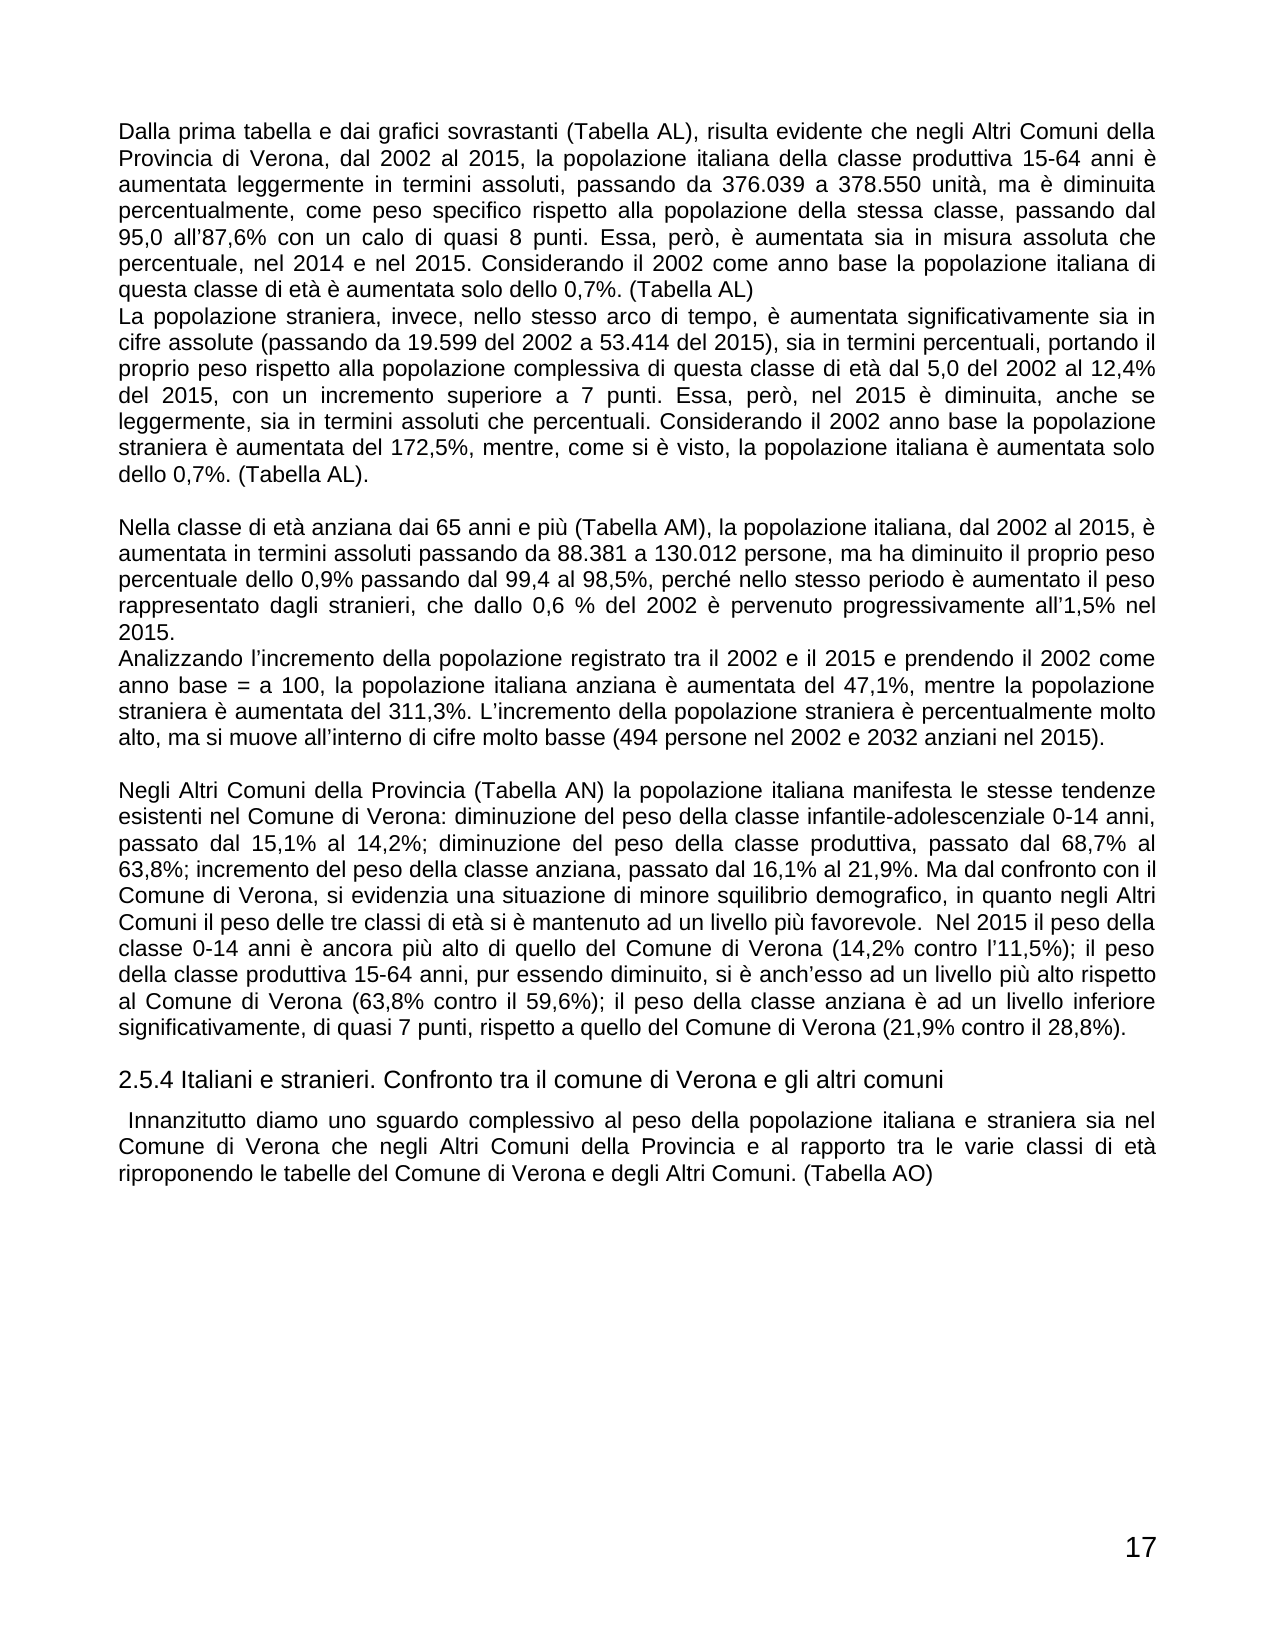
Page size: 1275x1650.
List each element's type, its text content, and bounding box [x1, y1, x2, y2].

text Analizzando l’incremento della popolazione registrato tra il 2002 e il 2015 e prendendo il 2002 come anno base = a 100, la popolazione italiana anziana è aumentata del 47,1%, mentre la popolazione straniera è aumentata del 311,3%. L’incremento della popolazione straniera è percentualmente molto alto, ma si muove all’interno di cifre molto basse (494 persone nel 2002 e 2032 anziani nel 2015). [118, 645, 1157, 751]
text La popolazione straniera, invece, nello stesso arco di tempo, è aumentata significativamente sia in cifre assolute (passando da 19.599 del 2002 a 53.414 del 2015), sia in termini percentuali, portando il proprio peso rispetto alla popolazione complessiva di questa classe di età dal 5,0 del 2002 al 12,4% del 2015, con un incremento superiore a 7 punti. Essa, però, nel 2015 è diminuita, anche se leggermente, sia in termini assoluti che percentuali. Considerando il 2002 anno base la popolazione straniera è aumentata del 172,5%, mentre, come si è visto, la popolazione italiana è aumentata solo dello 0,7%. (Tabella AL). [118, 303, 1157, 487]
text Dalla prima tabella e dai grafici sovrastanti (Tabella AL), risulta evidente che negli Altri Comuni della Provincia di Verona, dal 2002 al 2015, la popolazione italiana della classe produttiva 15-64 anni è aumentata leggermente in termini assoluti, passando da 376.039 a 378.550 unità, ma è diminuita percentualmente, come peso specifico rispetto alla popolazione della stessa classe, passando dal 95,0 all’87,6% con un calo di quasi 8 punti. Essa, però, è aumentata sia in misura assoluta che percentuale, nel 2014 e nel 2015. Considerando il 2002 come anno base la popolazione italiana di questa classe di età è aumentata solo dello 0,7%. (Tabella AL) [118, 118, 1157, 303]
subtitle 2.5.4 Italiani e stranieri. Confronto tra il comune di Verona e gli altri comuni [118, 1066, 1157, 1094]
text Innanzitutto diamo uno sguardo complessivo al peso della popolazione italiana e straniera sia nel Comune di Verona che negli Altri Comuni della Provincia e al rapporto tra le varie classi di età riproponendo le tabelle del Comune di Verona e degli Altri Comuni. (Tabella AO) [118, 1107, 1157, 1186]
text Nella classe di età anziana dai 65 anni e più (Tabella AM), la popolazione italiana, dal 2002 al 2015, è aumentata in termini assoluti passando da 88.381 a 130.012 persone, ma ha diminuito il proprio peso percentuale dello 0,9% passando dal 99,4 al 98,5%, perché nello stesso periodo è aumentato il peso rappresentato dagli stranieri, che dallo 0,6 % del 2002 è pervenuto progressivamente all’1,5% nel 2015. [118, 513, 1157, 645]
text Negli Altri Comuni della Provincia (Tabella AN) la popolazione italiana manifesta le stesse tendenze esistenti nel Comune di Verona: diminuzione del peso della classe infantile-adolescenziale 0-14 anni, passato dal 15,1% al 14,2%; diminuzione del peso della classe produttiva, passato dal 68,7% al 63,8%; incremento del peso della classe anziana, passato dal 16,1% al 21,9%. Ma dal confronto con il Comune di Verona, si evidenzia una situazione di minore squilibrio demografico, in quanto negli Altri Comuni il peso delle tre classi di età si è mantenuto ad un livello più favorevole. Nel 2015 il peso della classe 0-14 anni è ancora più alto di quello del Comune di Verona (14,2% contro l’11,5%); il peso della classe produttiva 15-64 anni, pur essendo diminuito, si è anch’esso ad un livello più alto rispetto al Comune di Verona (63,8% contro il 59,6%); il peso della classe anziana è ad un livello inferiore significativamente, di quasi 7 punti, rispetto a quello del Comune di Verona (21,9% contro il 28,8%). [118, 777, 1157, 1041]
